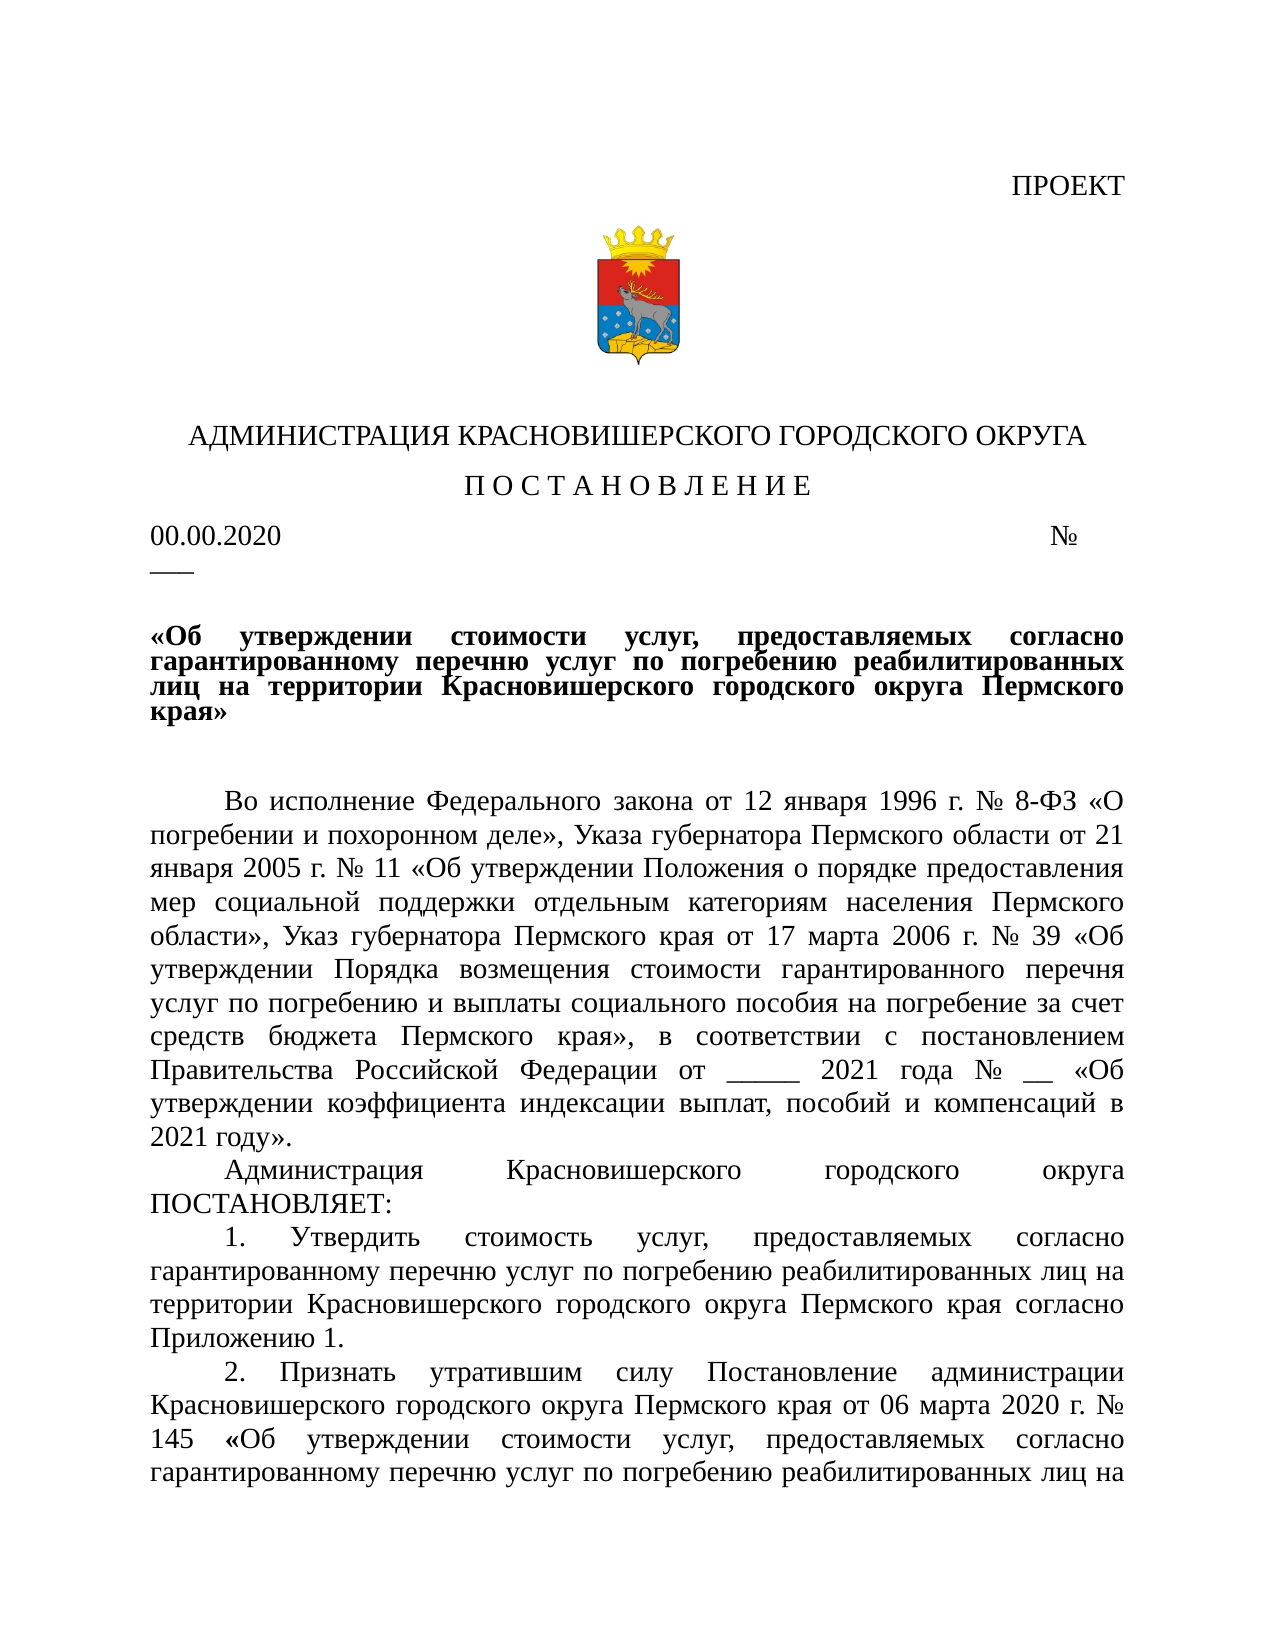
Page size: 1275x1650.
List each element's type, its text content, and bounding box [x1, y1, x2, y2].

picture [575, 220, 697, 367]
text 1. Утвердить стоимость услуг, предоставляемых согласно гарантированному перечню услуг по погребению реабилитированных лиц на территории Красновишерского городского округа Пермского края согласно Приложению 1. [150, 1219, 1125, 1354]
text АДМИНИСТРАЦИЯ КРАСНОВИШЕРСКОГО ГОРОДСКОГО ОКРУГА [150, 425, 1125, 450]
text «Об утверждении стоимости услуг, предоставляемых согласно гарантированному перечню услуг по погребению реабилитированных лиц на территории Красновишерского городского округа Пермского края» [150, 625, 1125, 725]
text Администрация Красновишерского городского округа ПОСТАНОВЛЯЕТ: [150, 1152, 1125, 1219]
text 00.00.2020 № ___ [150, 525, 1125, 575]
text ПРОЕКТ [150, 175, 1125, 200]
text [150, 1354, 1125, 1488]
text П О С Т А Н О В Л Е Н И Е [150, 475, 1125, 500]
text Во исполнение Федерального закона от 12 января 1996 г. № 8-ФЗ «О погребении и похоронном деле», Указа губернатора Пермского области от 21 января 2005 г. № 11 «Об утверждении Положения о порядке предоставления мер социальной поддержки отдельным категориям населения Пермского области», Указ губернатора Пермского края от 17 марта 2006 г. № 39 «Об утверждении Порядка возмещения стоимости гарантированного перечня услуг по погребению и выплаты социального пособия на погребение за счет средств бюджета Пермского края», в соответствии с постановлением Правительства Российской Федерации от _____ 2021 года № __ «Об утверждении коэффициента индексации выплат, пособий и компенсаций в 2021 году». [150, 783, 1125, 1152]
